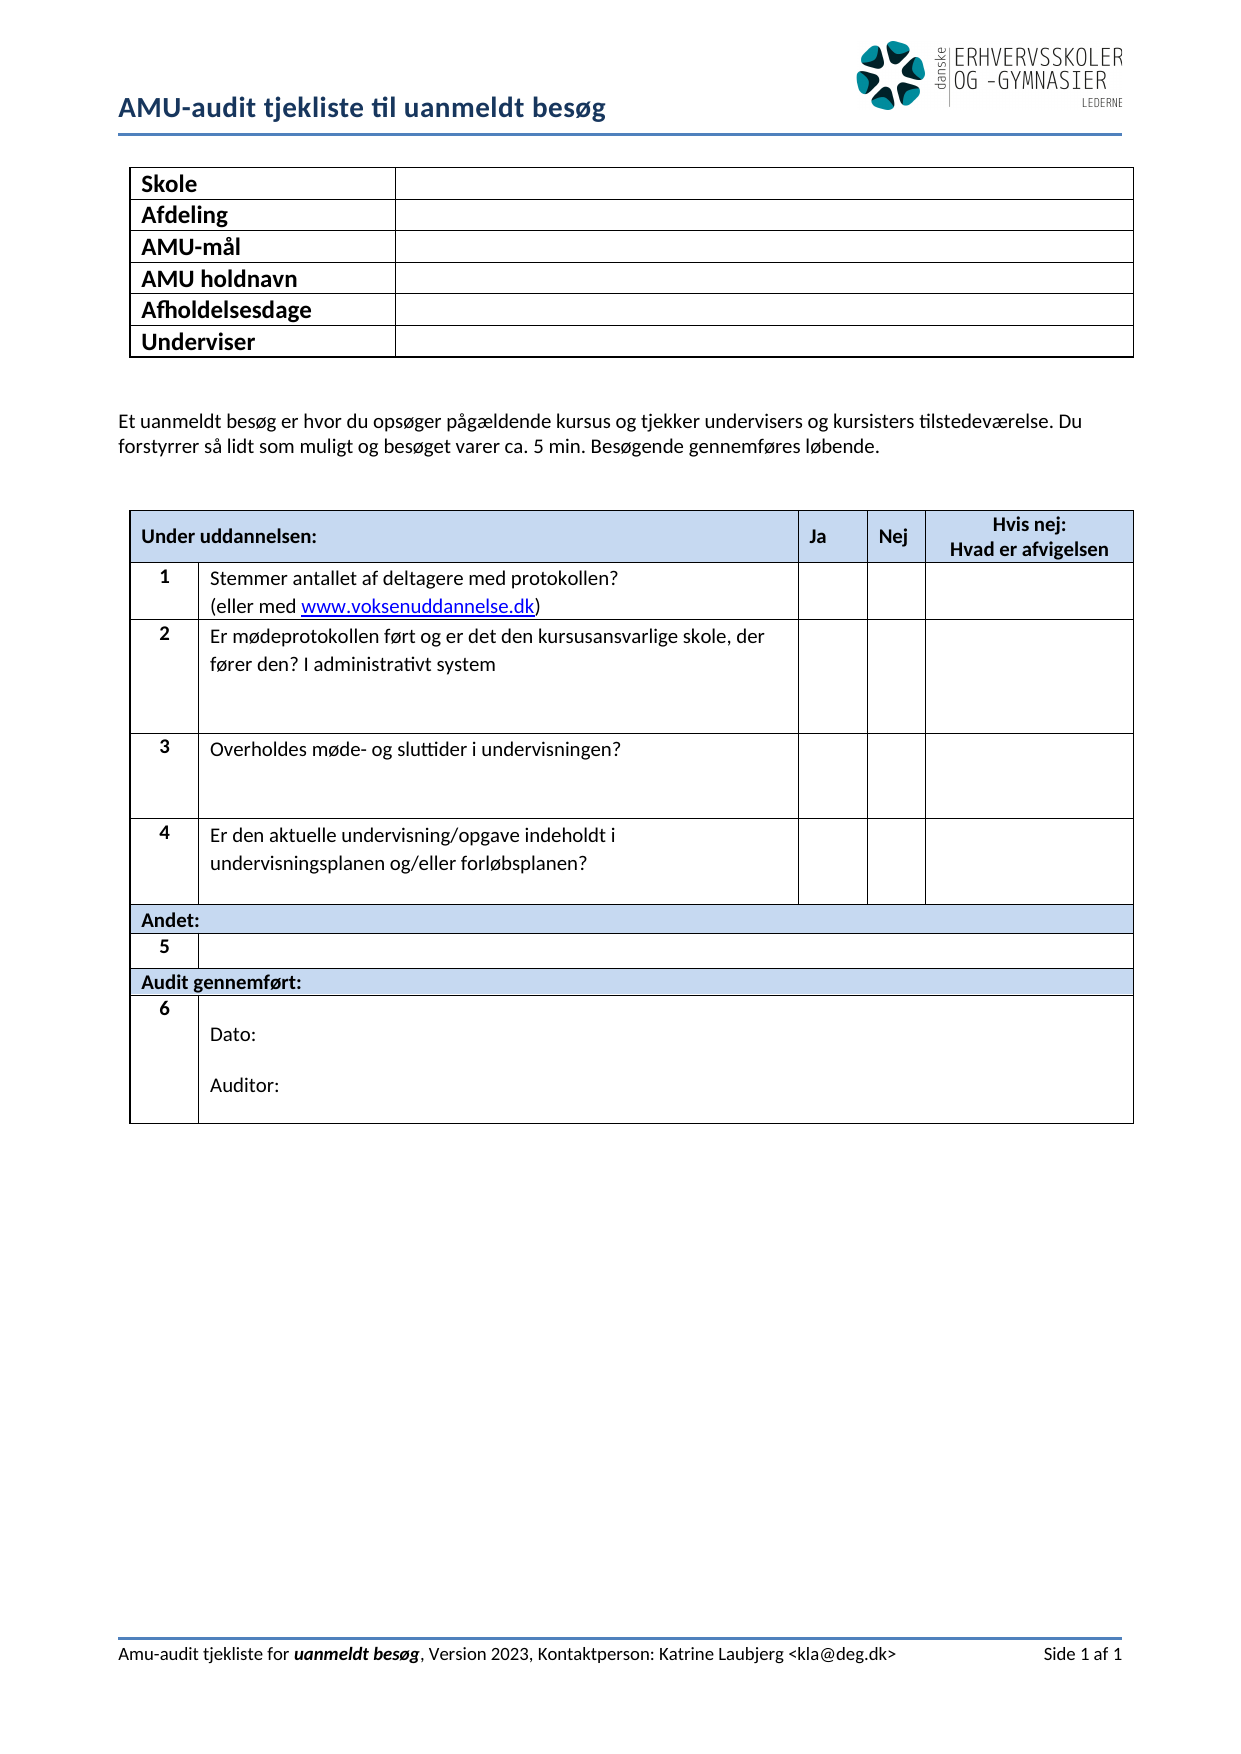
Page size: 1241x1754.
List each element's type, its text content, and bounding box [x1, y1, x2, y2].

table_cell [799, 620, 867, 733]
table_cell [868, 563, 925, 619]
table_header Hvis nej: Hvad er afvigelsen [926, 511, 1133, 562]
table_cell 4 [131, 819, 198, 903]
table_cell 6 [131, 996, 198, 1123]
table_cell 5 [131, 934, 198, 968]
table_header Under uddannelsen: [131, 511, 798, 562]
table_cell 3 [131, 734, 198, 818]
table_cell Andet: [131, 905, 1133, 933]
table_cell Audit gennemført: [131, 969, 1133, 994]
table_cell [396, 200, 1133, 230]
table_cell [799, 563, 867, 619]
table_cell 1 [131, 563, 198, 619]
table_cell AMU holdnavn [131, 263, 395, 293]
table_header Nej [868, 511, 925, 562]
table_cell [396, 263, 1133, 293]
table_cell Dato: Auditor: [199, 996, 1133, 1123]
table_cell Afholdelsesdage [131, 294, 395, 325]
table_cell Afdeling [131, 200, 395, 230]
table_cell [396, 294, 1133, 325]
table_cell Underviser [131, 326, 395, 356]
table_header [396, 168, 1133, 198]
table_cell [926, 563, 1133, 619]
table_cell [868, 819, 925, 903]
text Et uanmeldt besøg er hvor du opsøger pågældende kursus og tjekker undervisers og kursisters tilstedeværelse. Du forstyrrer så lidt som muligt og besøget varer ca. 5 min. Besøgende gennemføres løbende. [118, 408, 1122, 459]
table_header Ja [799, 511, 867, 562]
table_cell [799, 734, 867, 818]
table_cell Er den aktuelle undervisning/opgave indeholdt i undervisningsplanen og/eller forløbsplanen? [199, 819, 798, 903]
table_cell [926, 734, 1133, 818]
table_cell Stemmer antallet af deltagere med protokollen? (eller med www.voksenuddannelse.dk) [199, 563, 798, 619]
table_cell Er mødeprotokollen ført og er det den kursusansvarlige skole, der fører den? I administrativt system [199, 620, 798, 733]
table_cell [868, 620, 925, 733]
table_cell [396, 326, 1133, 356]
table_cell [926, 819, 1133, 903]
table_cell [396, 231, 1133, 262]
table_cell 2 [131, 620, 198, 733]
table_cell Overholdes møde- og sluttider i undervisningen? [199, 734, 798, 818]
table_cell AMU-mål [131, 231, 395, 262]
picture [856, 41, 1123, 110]
table_header Skole [131, 168, 395, 198]
table_cell [799, 819, 867, 903]
table_cell [926, 620, 1133, 733]
table_cell [868, 734, 925, 818]
table_cell [199, 934, 1133, 968]
